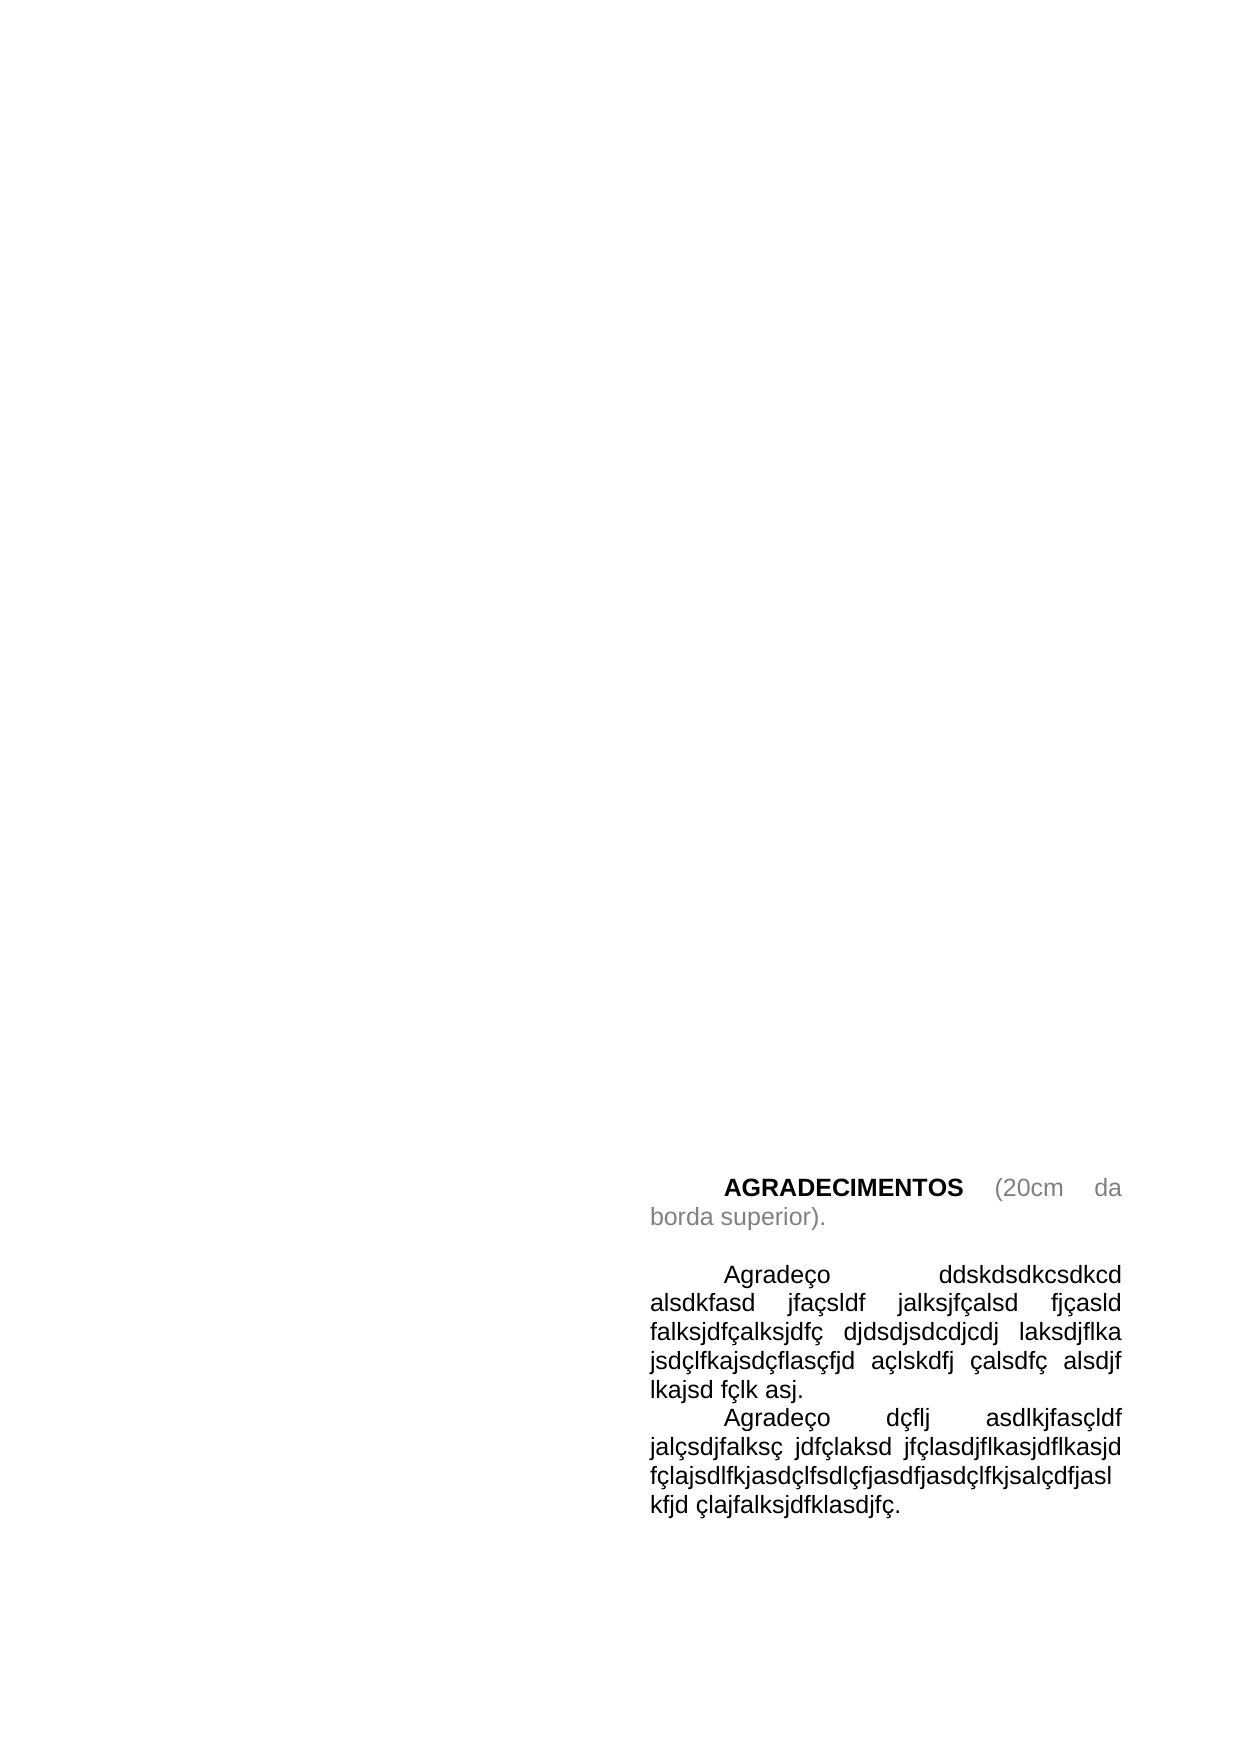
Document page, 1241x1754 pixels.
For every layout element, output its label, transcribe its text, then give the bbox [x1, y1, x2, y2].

text AGRADECIMENTOS (20cm da borda superior). [650, 1173, 1122, 1231]
text Agradeço ddskdsdkcsdkcd alsdkfasd jfaçsldf jalksjfçalsd fjçasld falksjdfçalksjdfç djdsdjsdcdjcdj laksdjflka jsdçlfkajsdçflasçfjd açlskdfj çalsdfç alsdjf lkajsd fçlk asj. [650, 1260, 1122, 1403]
text Agradeço dçflj asdlkjfasçldf jalçsdjfalksç jdfçlaksd jfçlasdjflkasjdflkasjd fçlajsdlfkjasdçlfsdlçfjasdfjasdçlfkjsalçdfjaslkfjd çlajfalksjdfklasdjfç. [650, 1403, 1122, 1518]
